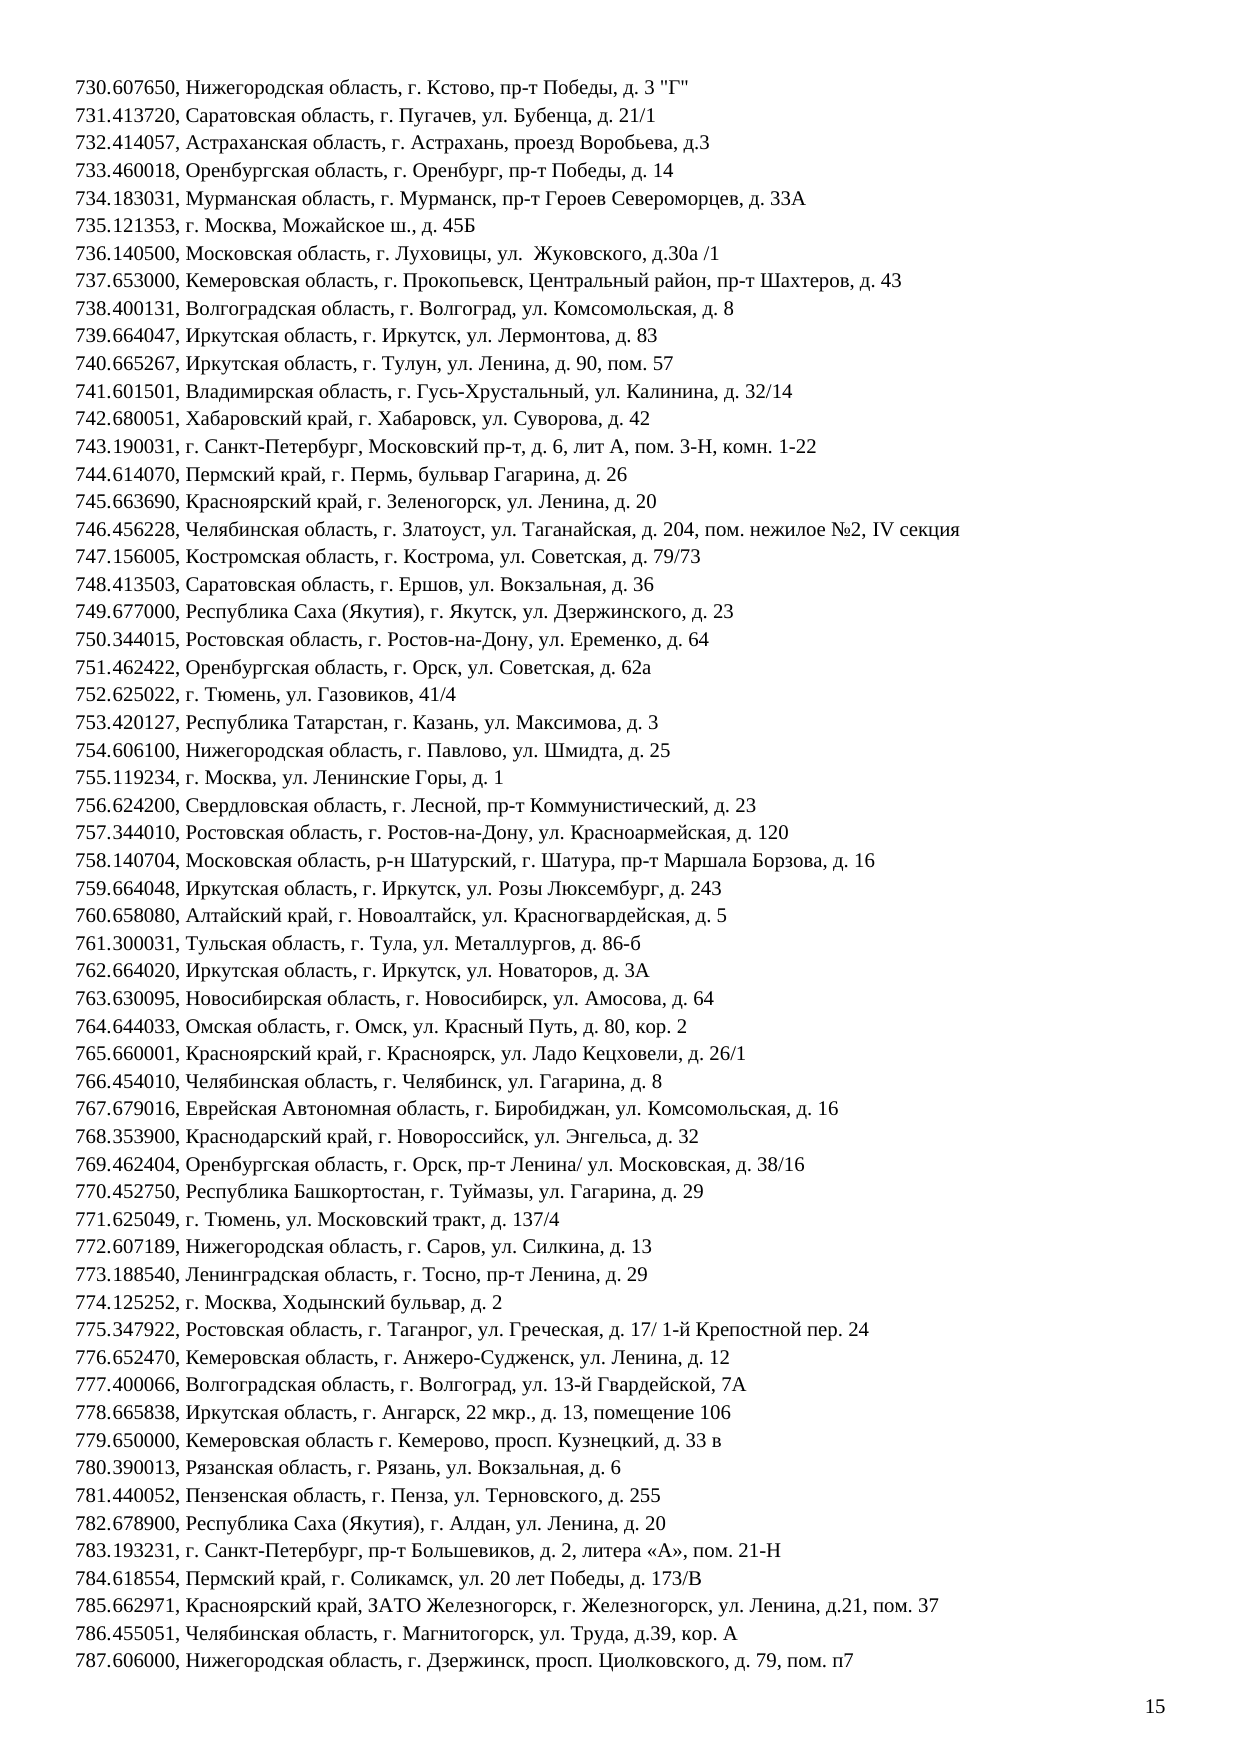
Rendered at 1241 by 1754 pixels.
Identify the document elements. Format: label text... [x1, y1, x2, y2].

list 660001, Красноярский край, г. Красноярск, ул. Ладо Кецховели, д. 26/1 [75, 1041, 1165, 1065]
list 680051, Хабаровский край, г. Хабаровск, ул. Суворова, д. 42 [75, 406, 1165, 430]
list 607189, Нижегородская область, г. Саров, ул. Силкина, д. 13 [75, 1234, 1165, 1258]
list 300031, Тульская область, г. Тула, ул. Металлургов, д. 86-б [75, 931, 1165, 955]
list 414057, Астраханская область, г. Астрахань, проезд Воробьева, д.3 [75, 130, 1165, 154]
list 140704, Московская область, р-н Шатурский, г. Шатура, пр-т Маршала Борзова, д. 16 [75, 848, 1165, 872]
list 344015, Ростовская область, г. Ростов-на-Дону, ул. Еременко, д. 64 [75, 627, 1165, 651]
list 347922, Ростовская область, г. Таганрог, ул. Греческая, д. 17/ 1-й Крепостной пер. 24 [75, 1317, 1165, 1341]
list 390013, Рязанская область, г. Рязань, ул. Вокзальная, д. 6 [75, 1455, 1165, 1479]
list 665267, Иркутская область, г. Тулун, ул. Ленина, д. 90, пом. 57 [75, 351, 1165, 375]
list 630095, Новосибирская область, г. Новосибирск, ул. Амосова, д. 64 [75, 986, 1165, 1010]
list 618554, Пермский край, г. Соликамск, ул. 20 лет Победы, д. 173/В [75, 1566, 1165, 1590]
list 452750, Республика Башкортостан, г. Туймазы, ул. Гагарина, д. 29 [75, 1179, 1165, 1203]
list 121353, г. Москва, Можайское ш., д. 45Б [75, 213, 1165, 237]
list 677000, Республика Саха (Якутия), г. Якутск, ул. Дзержинского, д. 23 [75, 599, 1165, 623]
list 606000, Нижегородская область, г. Дзержинск, просп. Циолковского, д. 79, пом. п7 [75, 1648, 1165, 1672]
list 420127, Республика Татарстан, г. Казань, ул. Максимова, д. 3 [75, 710, 1165, 734]
list 456228, Челябинская область, г. Златоуст, ул. Таганайская, д. 204, пом. нежилое №2, IV секция [75, 517, 1165, 541]
list 625022, г. Тюмень, ул. Газовиков, 41/4 [75, 682, 1165, 706]
list 664020, Иркутская область, г. Иркутск, ул. Новаторов, д. 3А [75, 958, 1165, 982]
list 650000, Кемеровская область г. Кемерово, просп. Кузнецкий, д. 33 в [75, 1428, 1165, 1452]
list 454010, Челябинская область, г. Челябинск, ул. Гагарина, д. 8 [75, 1069, 1165, 1093]
list 353900, Краснодарский край, г. Новороссийск, ул. Энгельса, д. 32 [75, 1124, 1165, 1148]
list 413720, Саратовская область, г. Пугачев, ул. Бубенца, д. 21/1 [75, 103, 1165, 127]
list 183031, Мурманская область, г. Мурманск, пр-т Героев Североморцев, д. 33А [75, 185, 1165, 209]
list 662971, Красноярский край, ЗАТО Железногорск, г. Железногорск, ул. Ленина, д.21, пом. 37 [75, 1593, 1165, 1617]
list 455051, Челябинская область, г. Магнитогорск, ул. Труда, д.39, кор. А [75, 1621, 1165, 1645]
list 400131, Волгоградская область, г. Волгоград, ул. Комсомольская, д. 8 [75, 296, 1165, 320]
list 663690, Красноярский край, г. Зеленогорск, ул. Ленина, д. 20 [75, 489, 1165, 513]
list 658080, Алтайский край, г. Новоалтайск, ул. Красногвардейская, д. 5 [75, 903, 1165, 927]
list 624200, Свердловская область, г. Лесной, пр-т Коммунистический, д. 23 [75, 793, 1165, 817]
list 462422, Оренбургская область, г. Орск, ул. Советская, д. 62а [75, 655, 1165, 679]
list 140500, Московская область, г. Луховицы, ул. Жуковского, д.30а /1 [75, 241, 1165, 265]
list 190031, г. Санкт-Петербург, Московский пр-т, д. 6, лит А, пом. 3-Н, комн. 1-22 [75, 434, 1165, 458]
list 344010, Ростовская область, г. Ростов-на-Дону, ул. Красноармейская, д. 120 [75, 820, 1165, 844]
list 665838, Иркутская область, г. Ангарск, 22 мкр., д. 13, помещение 106 [75, 1400, 1165, 1424]
list 460018, Оренбургская область, г. Оренбург, пр-т Победы, д. 14 [75, 158, 1165, 182]
list 462404, Оренбургская область, г. Орск, пр-т Ленина/ ул. Московская, д. 38/16 [75, 1152, 1165, 1176]
list 625049, г. Тюмень, ул. Московский тракт, д. 137/4 [75, 1207, 1165, 1231]
list 440052, Пензенская область, г. Пенза, ул. Терновского, д. 255 [75, 1483, 1165, 1507]
list 678900, Республика Саха (Якутия), г. Алдан, ул. Ленина, д. 20 [75, 1510, 1165, 1534]
list 653000, Кемеровская область, г. Прокопьевск, Центральный район, пр-т Шахтеров, д. 43 [75, 268, 1165, 292]
list 413503, Саратовская область, г. Ершов, ул. Вокзальная, д. 36 [75, 572, 1165, 596]
list 664047, Иркутская область, г. Иркутск, ул. Лермонтова, д. 83 [75, 323, 1165, 347]
list 400066, Волгоградская область, г. Волгоград, ул. 13-й Гвардейской, 7А [75, 1372, 1165, 1396]
list 193231, г. Санкт-Петербург, пр-т Большевиков, д. 2, литера «А», пом. 21-Н [75, 1538, 1165, 1562]
list 652470, Кемеровская область, г. Анжеро-Судженск, ул. Ленина, д. 12 [75, 1345, 1165, 1369]
list 188540, Ленинградская область, г. Тосно, пр-т Ленина, д. 29 [75, 1262, 1165, 1286]
list 125252, г. Москва, Ходынский бульвар, д. 2 [75, 1289, 1165, 1314]
list 119234, г. Москва, ул. Ленинские Горы, д. 1 [75, 765, 1165, 789]
list 664048, Иркутская область, г. Иркутск, ул. Розы Люксембург, д. 243 [75, 876, 1165, 899]
list 156005, Костромская область, г. Кострома, ул. Советская, д. 79/73 [75, 544, 1165, 568]
list 607650, Нижегородская область, г. Кстово, пр-т Победы, д. 3 "Г" [75, 75, 1165, 99]
list 614070, Пермский край, г. Пермь, бульвар Гагарина, д. 26 [75, 461, 1165, 486]
list 679016, Еврейская Автономная область, г. Биробиджан, ул. Комсомольская, д. 16 [75, 1096, 1165, 1120]
list 644033, Омская область, г. Омск, ул. Красный Путь, д. 80, кор. 2 [75, 1013, 1165, 1038]
list 601501, Владимирская область, г. Гусь-Хрустальный, ул. Калинина, д. 32/14 [75, 379, 1165, 403]
list 606100, Нижегородская область, г. Павлово, ул. Шмидта, д. 25 [75, 737, 1165, 762]
